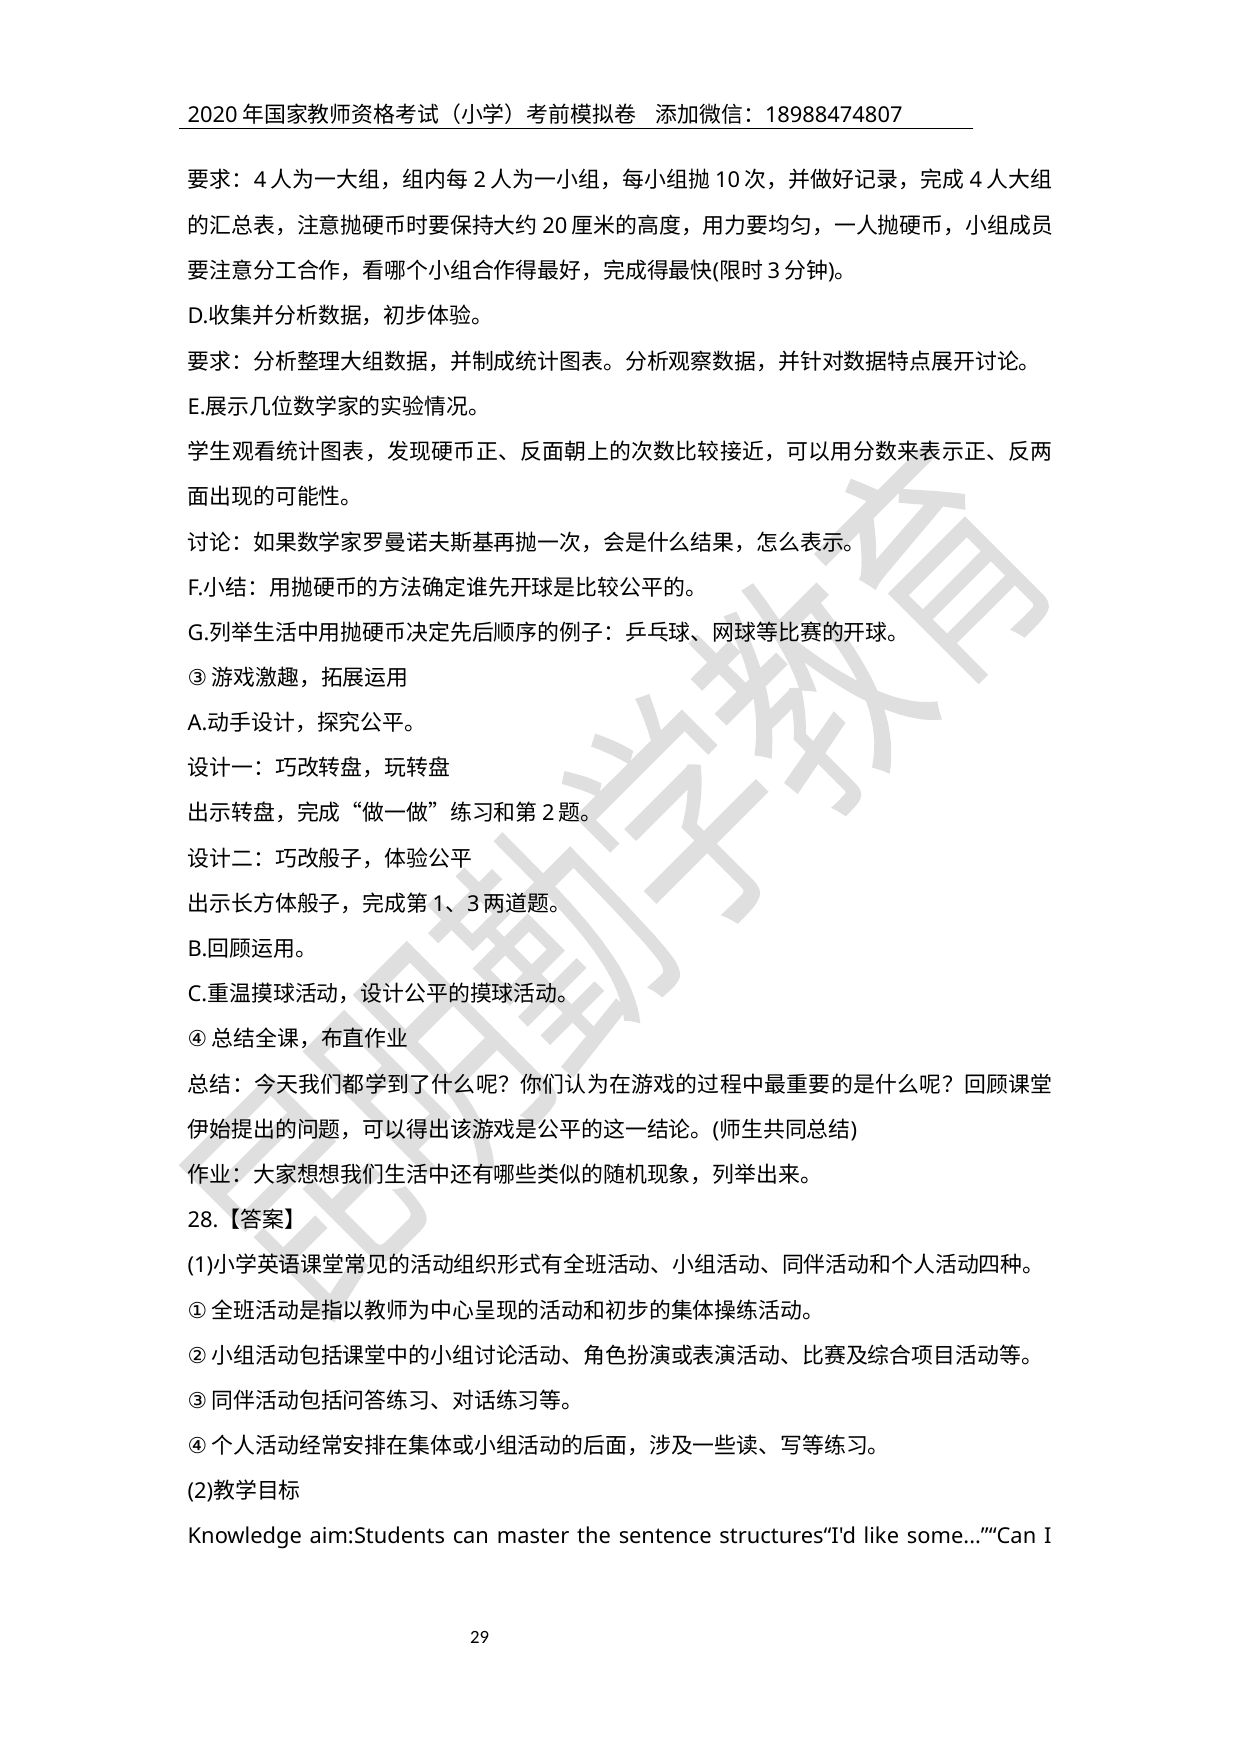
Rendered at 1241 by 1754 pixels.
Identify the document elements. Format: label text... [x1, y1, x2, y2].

text 作业：大家想想我们生活中还有哪些类似的随机现象，列举出来。 [187, 1157, 1053, 1189]
text F.小结：用抛硬币的方法确定谁先开球是比较公平的。 [187, 569, 1053, 602]
text A.动手设计，探究公平。 [187, 705, 1053, 737]
text 学生观看统计图表，发现硬币正、反面朝上的次数比较接近，可以用分数来表示正、反两面出现的可能性。 [187, 433, 1053, 511]
text 设计二：巧改般子，体验公平 [187, 840, 1053, 873]
text 要求：4人为一大组，组内每2人为一小组，每小组抛10次，并做好记录，完成4人大组的汇总表，注意抛硬币时要保持大约20厘米的高度，用力要均匀，一人抛硬币，小组成员要注意分工合作，看哪个小组合作得最好，完成得最快(限时3分钟)。 [187, 162, 1053, 285]
text 讨论：如果数学家罗曼诺夫斯基再抛一次，会是什么结果，怎么表示。 [187, 524, 1053, 557]
text ②小组活动包括课堂中的小组讨论活动、角色扮演或表演活动、比赛及综合项目活动等。 [187, 1338, 1053, 1370]
text 28.【答案】 [187, 1202, 1053, 1234]
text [187, 1518, 1053, 1551]
text 要求：分析整理大组数据，并制成统计图表。分析观察数据，并针对数据特点展开讨论。 [187, 343, 1053, 376]
text ④总结全课，布直作业 [187, 1021, 1053, 1053]
text ④个人活动经常安排在集体或小组活动的后面，涉及一些读、写等练习。 [187, 1428, 1053, 1461]
text ③游戏激趣，拓展运用 [187, 659, 1053, 692]
text 出示转盘，完成“做一做”练习和第2题。 [187, 795, 1053, 828]
text 总结：今天我们都学到了什么呢？你们认为在游戏的过程中最重要的是什么呢？回顾课堂伊始提出的问题，可以得出该游戏是公平的这一结论。(师生共同总结) [187, 1066, 1053, 1144]
text 设计一：巧改转盘，玩转盘 [187, 750, 1053, 782]
text G.列举生活中用抛硬币决定先后顺序的例子：乒乓球、网球等比赛的开球。 [187, 614, 1053, 647]
text (1)小学英语课堂常见的活动组织形式有全班活动、小组活动、同伴活动和个人活动四种。 [187, 1247, 1053, 1280]
text E.展示几位数学家的实验情况。 [187, 388, 1053, 421]
text 出示长方体般子，完成第1、3两道题。 [187, 885, 1053, 918]
text C.重温摸球活动，设计公平的摸球活动。 [187, 976, 1053, 1008]
text B.回顾运用。 [187, 931, 1053, 963]
text ①全班活动是指以教师为中心呈现的活动和初步的集体操练活动。 [187, 1292, 1053, 1325]
text ③同伴活动包括问答练习、对话练习等。 [187, 1383, 1053, 1415]
text D.收集并分析数据，初步体验。 [187, 298, 1053, 331]
text (2)教学目标 [187, 1473, 1053, 1506]
